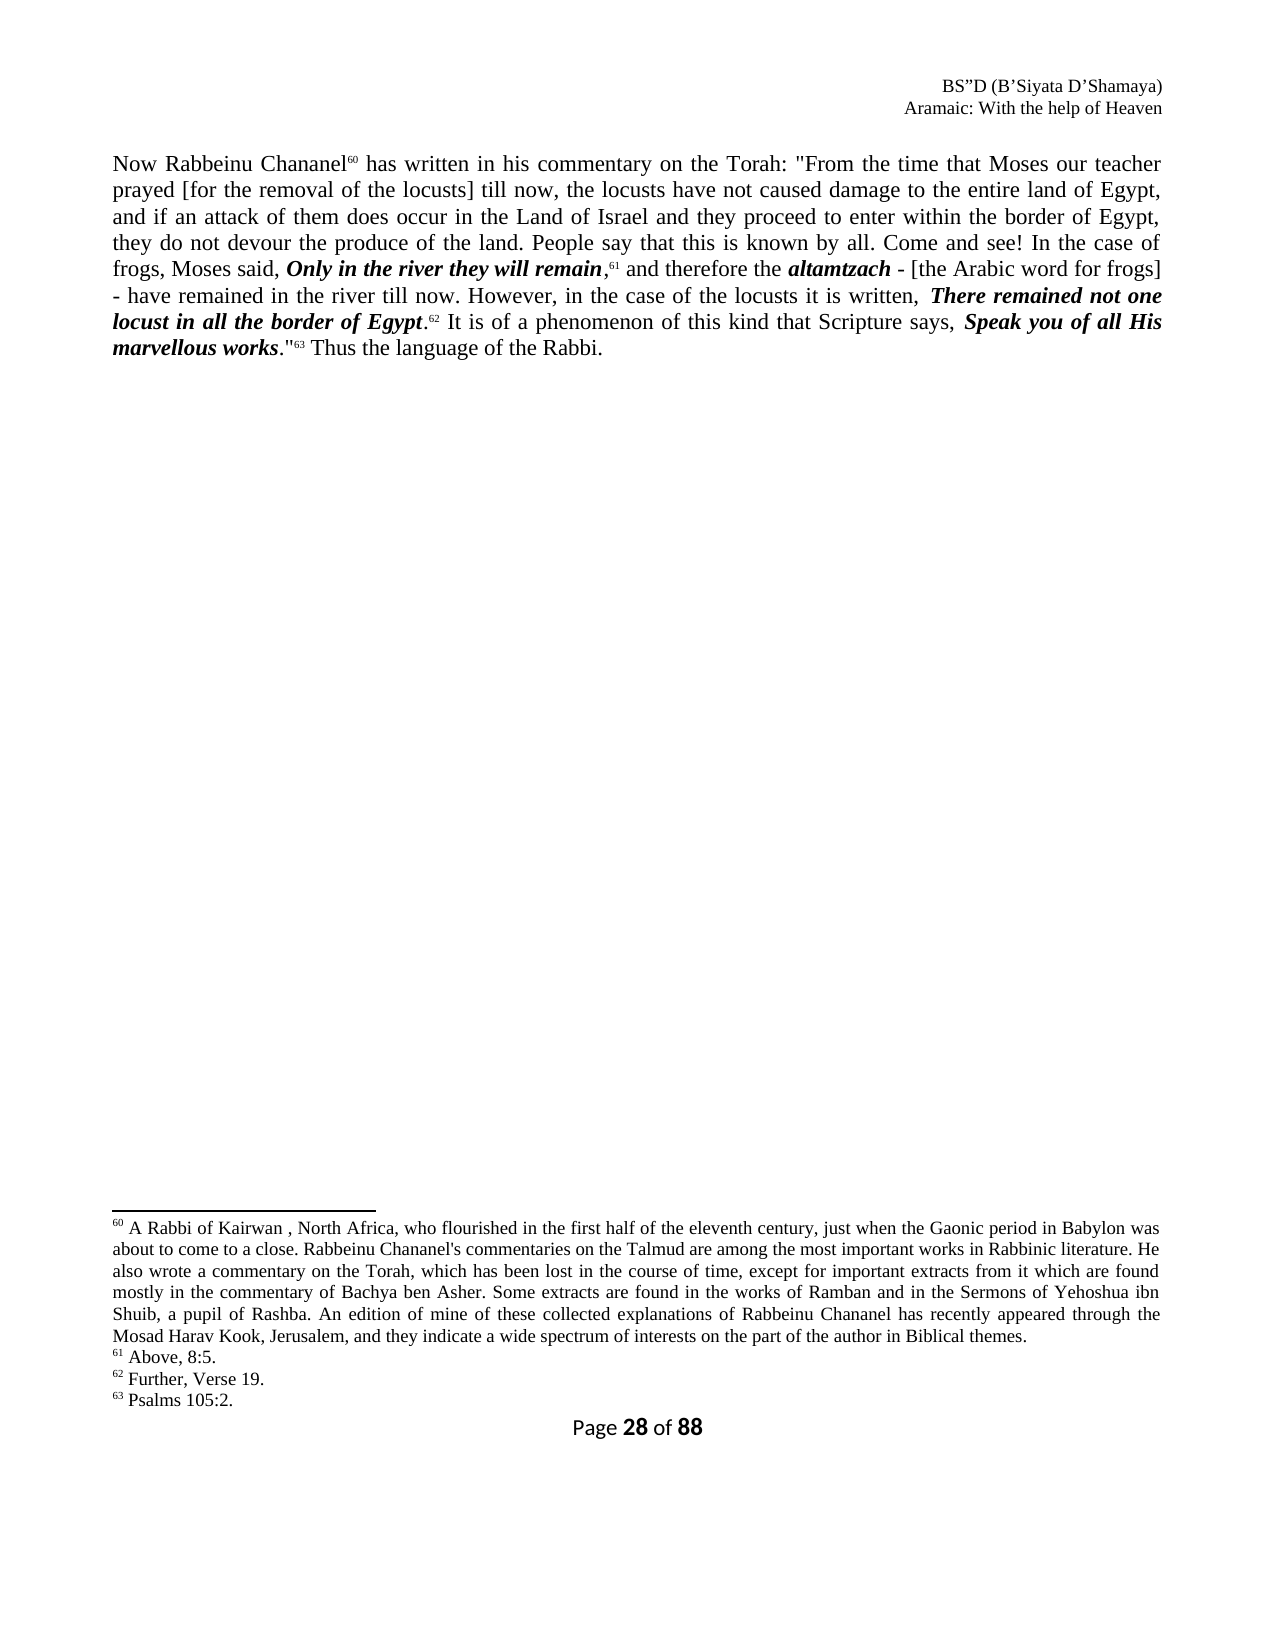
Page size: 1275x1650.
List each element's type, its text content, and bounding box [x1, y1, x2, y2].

text Now Rabbeinu Chananel has written in his commentary on the Torah: "From the time that Moses our teacher prayed [for the removal of the locusts] till now, the locusts have not caused damage to the entire land of Egypt, and if an attack of them does occur in the Land of Israel and they proceed to enter within the border of Egypt, they do not devour the produce of the land. People say that this is known by all. Come and see! In the case of frogs, Moses said, Only in the river they will remain, and therefore the altamtzach - [the Arabic word for frogs] - have remained in the river till now. However, in the case of the locusts it is written, There remained not one locust in all the border of Egypt. It is of a phenomenon of this kind that Scripture says, Speak you of all His marvellous works." Thus the language of the Rabbi. [112, 150, 1162, 361]
